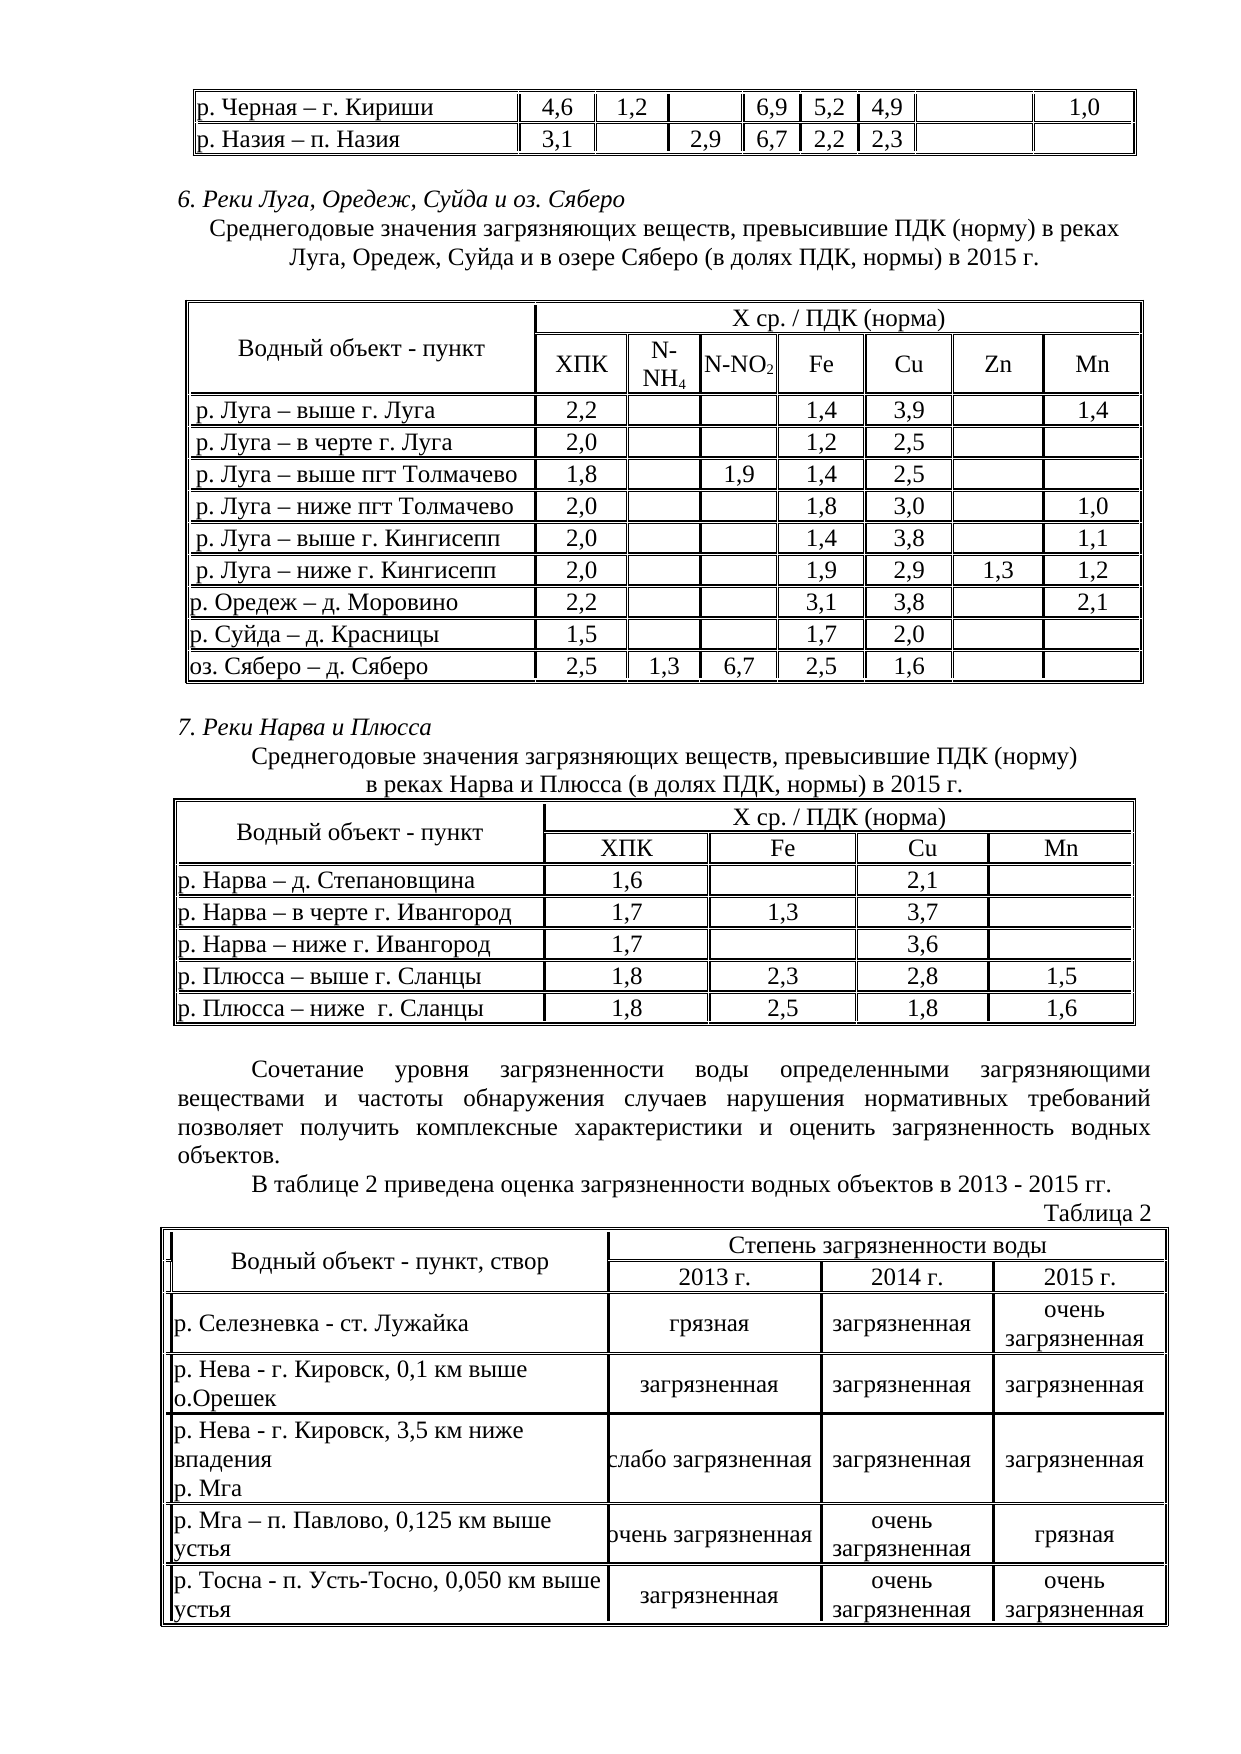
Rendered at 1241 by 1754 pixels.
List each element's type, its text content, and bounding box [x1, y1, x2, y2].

table_cell 1,0 [1034, 92, 1133, 121]
table_cell [164, 1412, 170, 1502]
table_cell [162, 1259, 171, 1291]
table_cell 1,9 [779, 556, 863, 584]
table_cell Zn [954, 335, 1042, 392]
text Таблица 2 [177, 1198, 1152, 1227]
table_cell 3,9 [867, 396, 951, 424]
table_cell 2,2 [800, 124, 858, 153]
table_cell 2,3 [858, 124, 916, 153]
table_cell [629, 556, 699, 584]
table_cell 2,5 [709, 994, 856, 1022]
table_cell Cu [867, 335, 951, 392]
table_cell оз. Сяберо – д. Сяберо [189, 648, 535, 680]
table_cell [702, 428, 776, 456]
table_cell 1,9 [702, 460, 776, 488]
table_cell р. Тосна - п. Усть-Тосно, 0,050 км выше устья [171, 1566, 608, 1623]
table_cell 1,3 [954, 556, 1042, 584]
table_cell 5,2 [800, 90, 858, 121]
table_cell р. Назия – п. Назия [194, 121, 519, 153]
table_cell 2,1 [858, 866, 987, 894]
table_cell 3,7 [858, 898, 987, 926]
table_cell 1,6 [988, 990, 1133, 1022]
table_cell [954, 524, 1042, 552]
table_cell Cu [858, 834, 987, 862]
table_cell загрязненная [995, 1351, 1166, 1412]
table_cell [596, 124, 668, 153]
table_cell [916, 92, 1034, 121]
table_cell р. Оредеж – д. Моровино [189, 584, 534, 616]
table_cell [668, 90, 743, 121]
table_cell 1,8 [537, 460, 626, 488]
table_cell N-NO2 [702, 335, 776, 392]
table_cell 2014 г. [823, 1262, 992, 1291]
table_cell Mn [1043, 332, 1142, 392]
table_cell 2,5 [867, 460, 951, 488]
table_cell 1,3 [711, 898, 855, 926]
table_cell 2,5 [535, 652, 627, 680]
text Среднегодовые значения загрязняющих веществ, превысившие ПДК (норму) в реках Нарва и Плюсса (в долях ПДК, нормы) в 2015 г. [177, 741, 1152, 798]
table_cell р. Луга – ниже пгт Толмачево [189, 488, 534, 520]
table_cell грязная [610, 1294, 820, 1351]
table_cell [702, 620, 776, 648]
table_cell [629, 492, 699, 520]
table_cell р. Плюсса – выше г. Сланцы [177, 958, 543, 990]
table_cell очень загрязненная [993, 1291, 1167, 1351]
table_cell [1045, 456, 1141, 488]
table_cell [629, 460, 699, 488]
table_cell 3,6 [858, 930, 987, 958]
table_cell 1,4 [779, 524, 863, 552]
table_cell 6,7 [700, 652, 777, 680]
table_cell 1,6 [546, 866, 707, 894]
table_cell [990, 894, 1133, 926]
table_cell [702, 396, 776, 424]
table_cell р. Луга – в черте г. Луга [189, 424, 534, 456]
table_cell [954, 620, 1042, 648]
table_cell [1043, 648, 1141, 680]
table_cell 4,9 [858, 92, 916, 121]
table_cell 1,1 [1045, 520, 1141, 552]
table_cell [953, 652, 1043, 680]
text Луга, Оредеж, Суйда и в озере Сяберо (в долях ПДК, нормы) в 2015 г. [177, 242, 1152, 271]
table_cell 1,7 [779, 620, 863, 648]
table_cell Mn [990, 830, 1133, 862]
table_header Водный объект - пункт, створ [171, 1230, 608, 1291]
table_cell Fe [779, 335, 863, 392]
table_cell 1,0 [1045, 488, 1141, 520]
table_cell [702, 588, 776, 616]
table_cell [990, 862, 1133, 894]
text Среднегодовые значения загрязняющих веществ, превысившие ПДК (норму) в реках [177, 213, 1152, 242]
table_header X ср. / ПДК (норма) [544, 802, 1133, 830]
table_cell р. Луга – выше г. Кингисепп [189, 520, 534, 552]
table_cell [954, 460, 1042, 488]
table_cell грязная [993, 1502, 1167, 1562]
table_cell [954, 396, 1042, 424]
table_cell р. Селезневка - ст. Лужайка [173, 1294, 607, 1351]
table_cell очень загрязненная [823, 1505, 992, 1562]
table_cell [990, 926, 1133, 958]
table_cell р. Мга – п. Павлово, 0,125 км выше устья [173, 1505, 607, 1562]
table_cell р. Черная – г. Кириши [194, 90, 519, 121]
table_cell загрязненная [995, 1412, 1165, 1502]
table_cell 2,5 [867, 428, 951, 456]
table_cell Fe [711, 834, 855, 862]
table_cell 2,2 [537, 588, 626, 616]
table_cell 2,0 [537, 556, 626, 584]
table_cell [164, 1351, 170, 1412]
table_cell 2,3 [711, 962, 855, 990]
table_cell 1,4 [779, 460, 863, 488]
table_cell очень загрязненная [821, 1566, 993, 1623]
table_cell 2,1 [1045, 584, 1141, 616]
table_cell 2,9 [668, 121, 743, 153]
table_header Водный объект - пункт [189, 303, 535, 392]
table_cell [164, 1562, 171, 1623]
table_cell 3,8 [867, 524, 951, 552]
table_cell 1,8 [546, 962, 707, 990]
table_cell 1,4 [1045, 392, 1141, 424]
table_cell очень загрязненная [610, 1505, 820, 1562]
table_cell [629, 588, 699, 616]
table_cell ХПК [546, 834, 707, 862]
table_cell загрязненная [823, 1415, 992, 1502]
table_cell 1,8 [856, 994, 988, 1022]
table_cell [702, 556, 776, 584]
table_cell загрязненная [608, 1566, 821, 1623]
table_cell 6,9 [743, 92, 800, 121]
table_cell [629, 524, 699, 552]
table_cell 1,6 [865, 652, 953, 680]
table_cell 2,5 [778, 648, 865, 680]
table_cell р. Плюсса – ниже г. Сланцы [177, 990, 544, 1022]
table_cell [629, 620, 699, 648]
table_cell [711, 866, 855, 894]
table_cell 2015 г. [993, 1259, 1167, 1291]
table_cell [162, 1502, 171, 1562]
table_cell 1,8 [544, 990, 709, 1022]
table_cell 1,5 [537, 620, 626, 648]
table_cell 1,8 [779, 492, 863, 520]
table_cell 1,2 [596, 92, 668, 121]
table_cell р. Нева - г. Кировск, 3,5 км ниже впадения р. Мга [173, 1415, 607, 1502]
text 7. Реки Нарва и Плюсса [177, 712, 1152, 741]
table_cell р. Суйда – д. Красницы [189, 616, 534, 648]
table_cell N-NH4 [629, 335, 699, 392]
table_cell 1,7 [546, 898, 707, 926]
table_cell [916, 124, 1034, 153]
table_cell 1,2 [779, 428, 863, 456]
table_cell 2,0 [537, 492, 626, 520]
table_cell р. Нева - г. Кировск, 0,1 км выше о.Орешек [173, 1355, 607, 1412]
text Сочетание уровня загрязненности воды определенными загрязняющими веществами и частоты обнаружения случаев нарушения нормативных требований позволяет получить комплексные характеристики и оценить загрязненность водных объектов. [177, 1054, 1152, 1169]
table_cell 2,0 [537, 524, 626, 552]
table_cell [702, 492, 776, 520]
table_cell р. Луга – выше г. Луга [189, 392, 534, 424]
table_cell р. Нарва – в черте г. Ивангород [177, 894, 543, 926]
table_cell 3,0 [867, 492, 951, 520]
table_cell [711, 930, 855, 958]
table_cell [1045, 424, 1141, 456]
text В таблице 2 приведена оценка загрязненности водных объектов в 2013 - 2015 гг. [177, 1169, 1152, 1198]
table_cell слабо загрязненная [610, 1415, 820, 1502]
table_cell загрязненная [610, 1355, 820, 1412]
table_cell 3,8 [867, 588, 951, 616]
table_cell 2013 г. [610, 1262, 820, 1291]
table_cell [702, 524, 776, 552]
table_cell [629, 428, 699, 456]
table_cell 1,7 [546, 930, 707, 958]
table_cell 1,5 [990, 958, 1133, 990]
table_cell 4,6 [519, 92, 596, 121]
table_cell 2,2 [537, 396, 626, 424]
table_cell очень загрязненная [993, 1562, 1166, 1623]
table_cell [629, 396, 699, 424]
table_header X ср. / ПДК (норма) [535, 303, 1140, 332]
table_cell 1,2 [1045, 552, 1141, 584]
table_cell р. Луга – ниже г. Кингисепп [189, 552, 534, 584]
table_cell 2,0 [867, 620, 951, 648]
table_cell 2,8 [858, 962, 987, 990]
table_cell [954, 588, 1042, 616]
table_cell 3,1 [519, 124, 596, 153]
table_cell 1,3 [628, 652, 700, 680]
table_header Водный объект - пункт [177, 802, 544, 862]
table_cell [162, 1291, 171, 1351]
table_cell 2,0 [537, 428, 626, 456]
table_cell [954, 428, 1042, 456]
table_cell ХПК [537, 335, 626, 392]
table_cell р. Луга – выше пгт Толмачево [189, 456, 534, 488]
text 6. Реки Луга, Оредеж, Суйда и оз. Сяберо [177, 184, 1152, 213]
table_cell загрязненная [823, 1294, 992, 1351]
table_cell р. Нарва – д. Степановщина [177, 862, 543, 894]
table_cell 3,1 [779, 588, 863, 616]
table_cell 2,9 [867, 556, 951, 584]
table_cell 6,7 [743, 124, 800, 153]
table_cell [954, 492, 1042, 520]
table_header [164, 1230, 171, 1259]
table_header Степень загрязненности воды [608, 1230, 1165, 1259]
table_cell загрязненная [823, 1355, 992, 1412]
table_cell [1034, 121, 1135, 153]
table_cell [1045, 616, 1141, 648]
table_cell р. Нарва – ниже г. Ивангород [177, 926, 543, 958]
table_cell 1,4 [779, 396, 863, 424]
